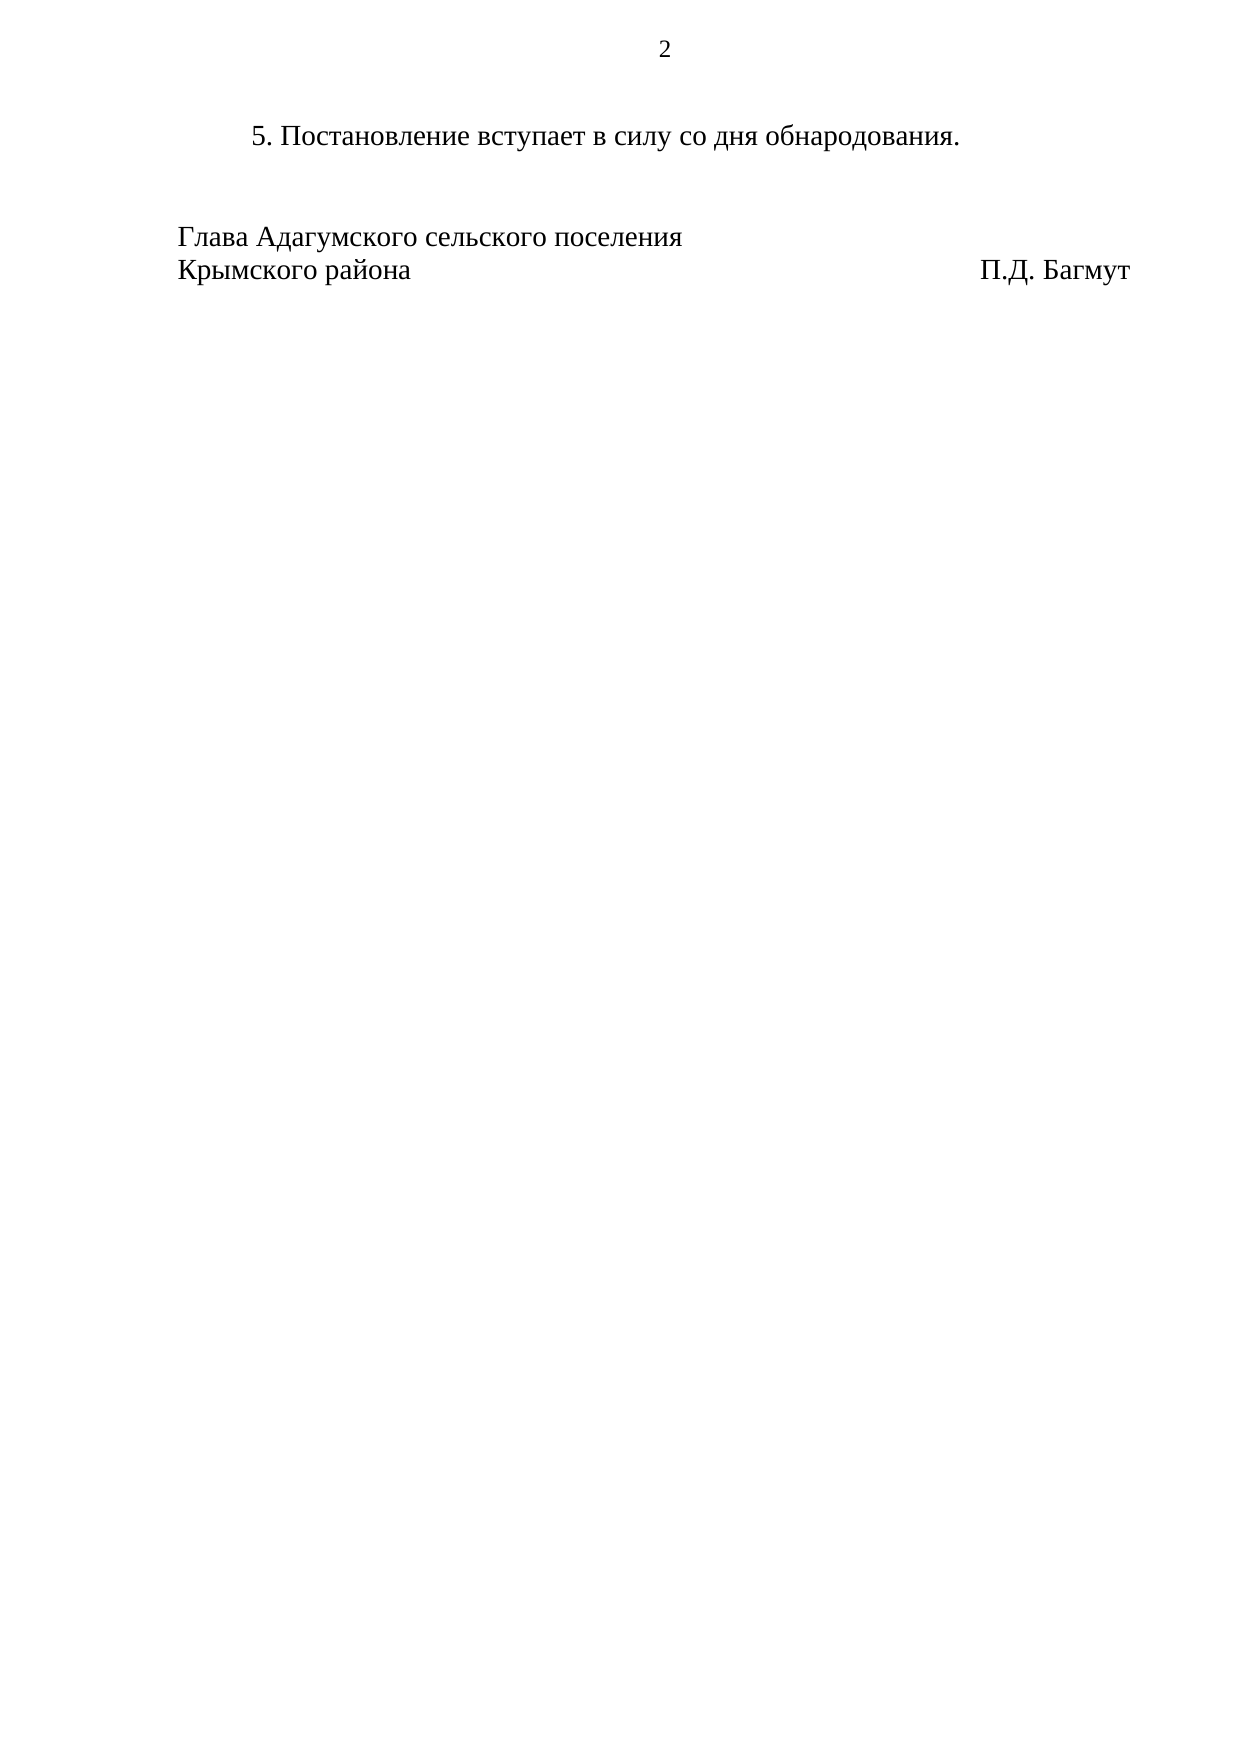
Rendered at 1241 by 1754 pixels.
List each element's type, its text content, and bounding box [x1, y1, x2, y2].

text Глава Адагумского сельского поселения [177, 219, 1152, 252]
text 5. Постановление вступает в силу со дня обнародования. [177, 118, 1152, 152]
text Крымского района П.Д. Багмут [177, 252, 1152, 286]
